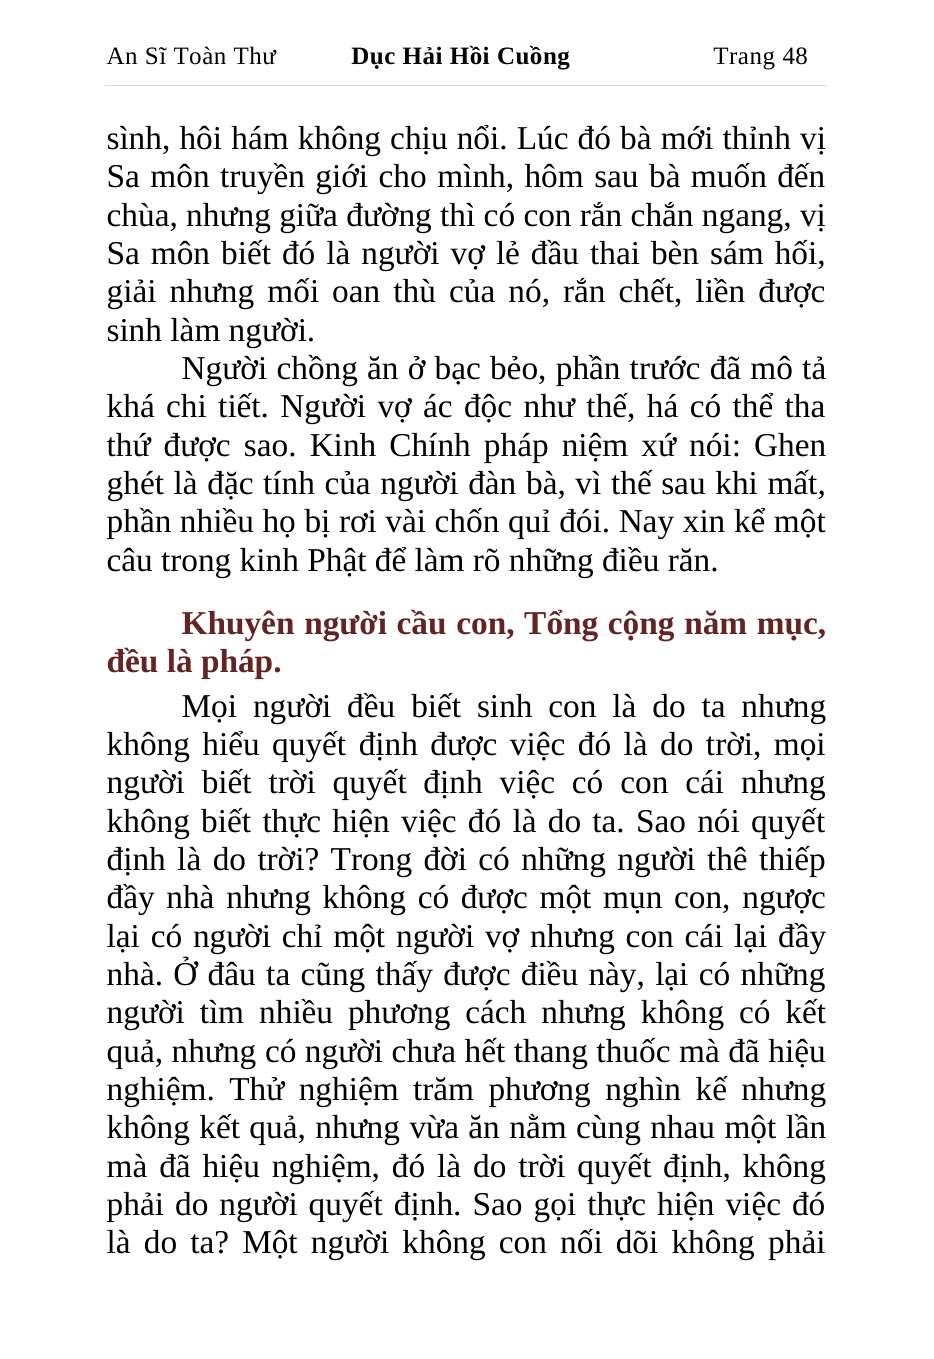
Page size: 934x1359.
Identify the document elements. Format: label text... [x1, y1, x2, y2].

text Người chồng ăn ở bạc bẻo, phần trước đã mô tả khá chi tiết. Người vợ ác độc như thế, há có thể tha thứ được sao. Kinh Chính pháp niệm xứ nói: Ghen ghét là đặc tính của người đàn bà, vì thế sau khi mất, phần nhiều họ bị rơi vài chốn quỉ đói. Nay xin kể một câu trong kinh Phật để làm rõ những điều răn. [106, 348, 827, 578]
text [106, 686, 827, 1261]
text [106, 118, 827, 348]
subtitle Khuyên người cầu con, Tổng cộng năm mục, đều là pháp. [106, 603, 827, 680]
